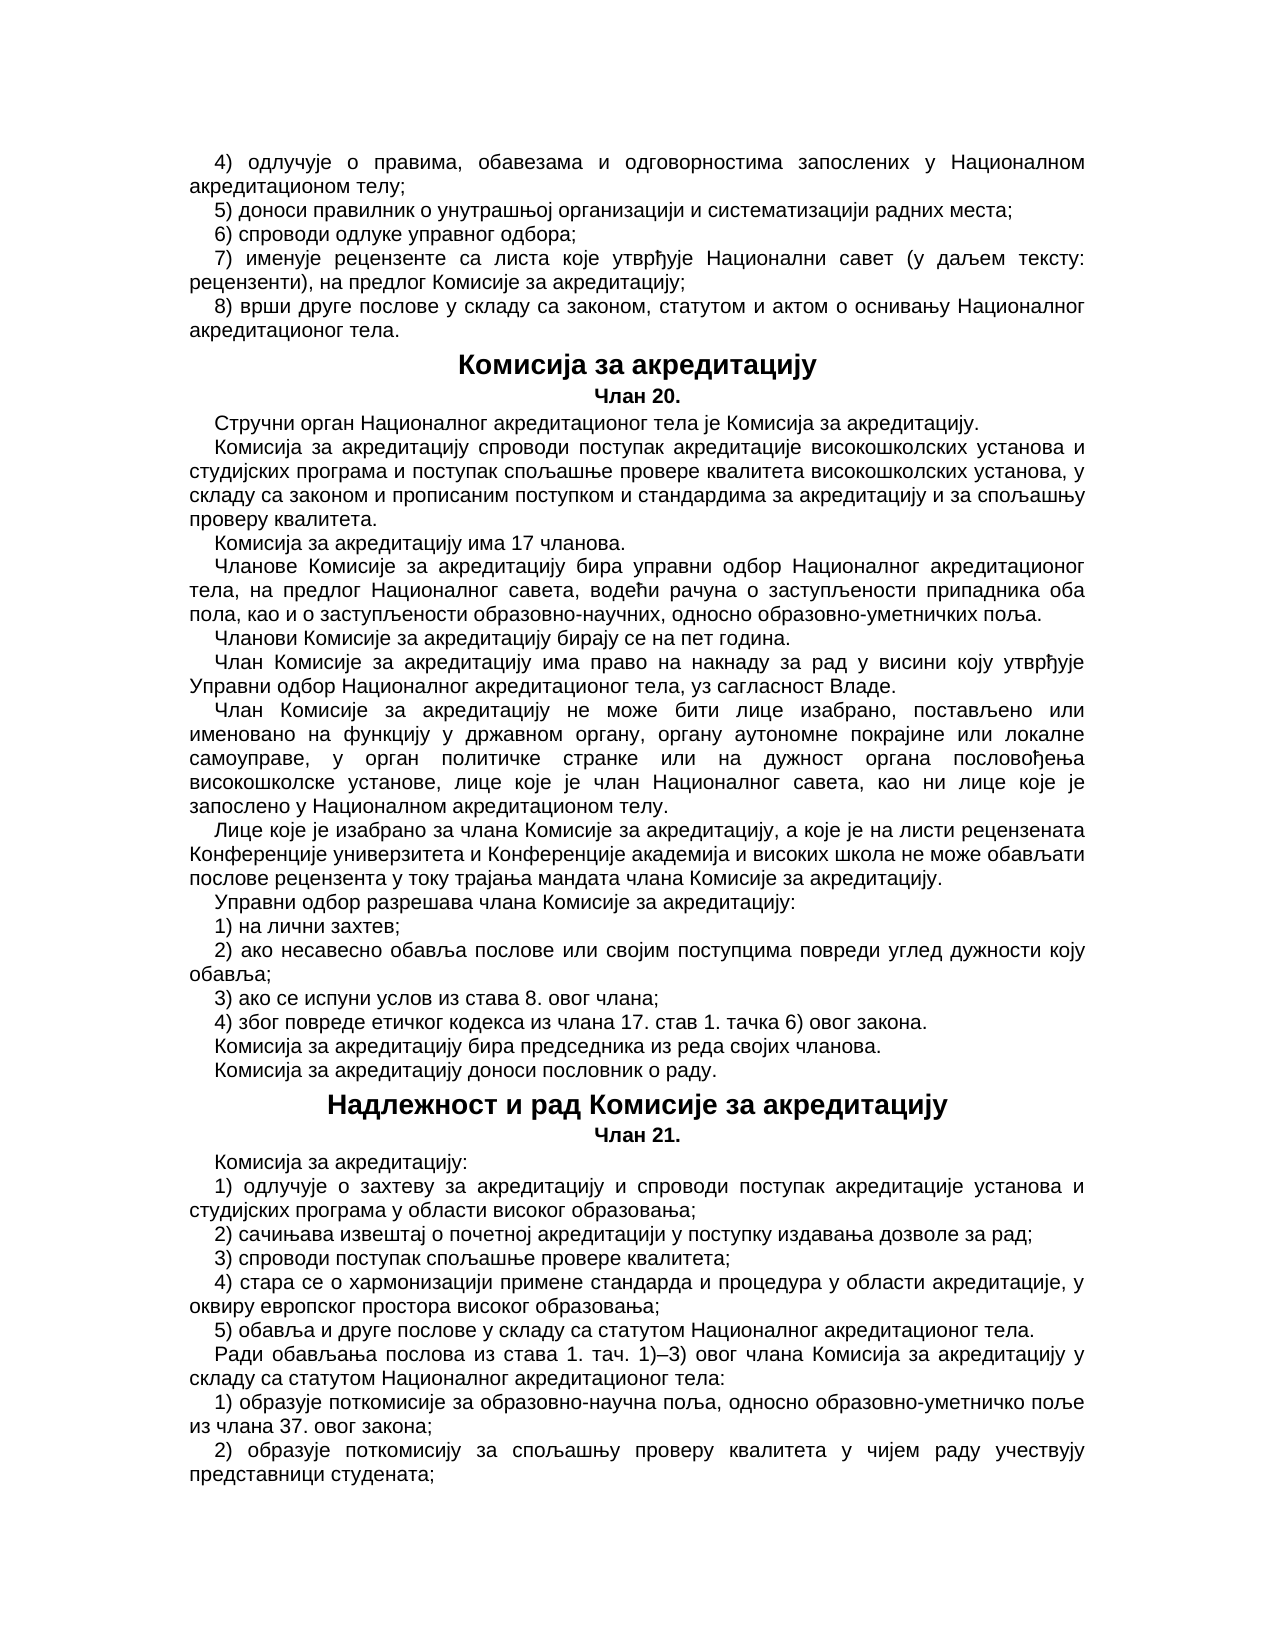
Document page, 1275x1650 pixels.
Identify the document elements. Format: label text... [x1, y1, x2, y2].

text Комисија за акредитацију: [189, 1150, 1086, 1174]
text Комисија за акредитацију има 17 чланова. [189, 530, 1086, 554]
text Члан Комисије за акредитацију не може бити лице изабрано, постављено или именовано на функцију у државном органу, органу аутономне покрајине или локалне самоуправе, у орган политичке странке или на дужност органа пословођења високошколске установе, лице које је члан Националног савета, као ни лице које је запослено у Националном акредитационом телу. [189, 698, 1086, 818]
text Чланови Комисије за акредитацију бирају се на пет година. [189, 626, 1086, 650]
text Комисија за акредитацију спроводи поступак акредитације високошколских установа и студијских програма и поступак спољашње провере квалитета високошколских установа, у складу са законом и прописаним поступком и стандардима за акредитацију и за спољашњу проверу квалитета. [189, 434, 1086, 530]
text 5) доноси правилник о унутрашњој организацији и систематизацији радних места; [189, 198, 1086, 222]
text Члан Комисије за акредитацију има право на накнаду за рад у висини коју утврђује Управни одбор Националног акредитационог тела, уз сагласност Владе. [189, 650, 1086, 698]
text Ради обављања послова из става 1. тач. 1)–3) овог члана Комисија за акредитацију у складу са статутом Националног акредитационог тела: [189, 1342, 1086, 1390]
text 4) одлучује о правима, обавезама и одговорностима запослених у Националном акредитационом телу; [189, 150, 1086, 198]
text 1) одлучује о захтеву за акредитацију и спроводи поступак акредитације установа и студијских програма у области високог образовања; [189, 1174, 1086, 1222]
text 2) сачињава извештај о почетној акредитацији у поступку издавања дозволе за рад; [189, 1222, 1086, 1246]
text Чланове Комисије за акредитацију бира управни одбор Националног акредитационог тела, на предлог Националног савета, водећи рачуна о заступљености припадника оба пола, као и о заступљености образовно-научних, односно образовно-уметничких поља. [189, 554, 1086, 626]
text 2) ако несавесно обавља послове или својим поступцима повреди углед дужности коју обавља; [189, 938, 1086, 986]
text Комисија за акредитацију доноси пословник о раду. [189, 1057, 1086, 1081]
text Члан 20. [150, 383, 1125, 407]
text 7) именује рецензенте са листа које утврђује Национални савет (у даљем тексту: рецензенти), на предлог Комисије за акредитацију; [189, 246, 1086, 294]
text 5) обавља и друге послове у складу са статутом Националног акредитационог тела. [189, 1318, 1086, 1342]
text 1) образује поткомисије за образовно-научна поља, односно образовно-уметничкo поље из члана 37. овог закона; [189, 1390, 1086, 1438]
text 4) стара се о хармонизацији примене стандарда и процедура у области акредитације, у оквиру европског простора високог образовања; [189, 1270, 1086, 1318]
text 6) спроводи одлуке управног одбора; [189, 222, 1086, 246]
text 8) врши друге послове у складу са законом, статутом и актом о оснивању Националног акредитационог тела. [189, 294, 1086, 342]
text Стручни орган Националног акредитационог тела је Комисија за акредитацију. [189, 411, 1086, 434]
text 2) образује поткомисију за спољашњу проверу квалитета у чијем раду учествују представници студената; [189, 1438, 1086, 1486]
text Комисија за акредитацију [150, 348, 1125, 380]
text 3) спроводи поступак спољашње провере квалитета; [189, 1246, 1086, 1270]
text 4) због повреде етичког кодекса из члана 17. став 1. тачка 6) овог закона. [189, 1009, 1086, 1033]
text 3) ако се испуни услов из става 8. овог члана; [189, 986, 1086, 1009]
text Управни одбор разрешава члана Комисије за акредитацију: [189, 890, 1086, 914]
text Надлежност и рад Комисије за акредитацију [150, 1088, 1125, 1120]
text Члан 21. [150, 1123, 1125, 1147]
text Комисија за акредитацију бира председника из реда својих чланова. [189, 1033, 1086, 1057]
text Лице које је изабрано за члана Комисије за акредитацију, а које је на листи рецензената Конференције универзитета и Конференције академија и високих школа не може обављати послове рецензента у току трајања мандата члана Комисије за акредитацију. [189, 818, 1086, 890]
text 1) на лични захтев; [189, 914, 1086, 938]
